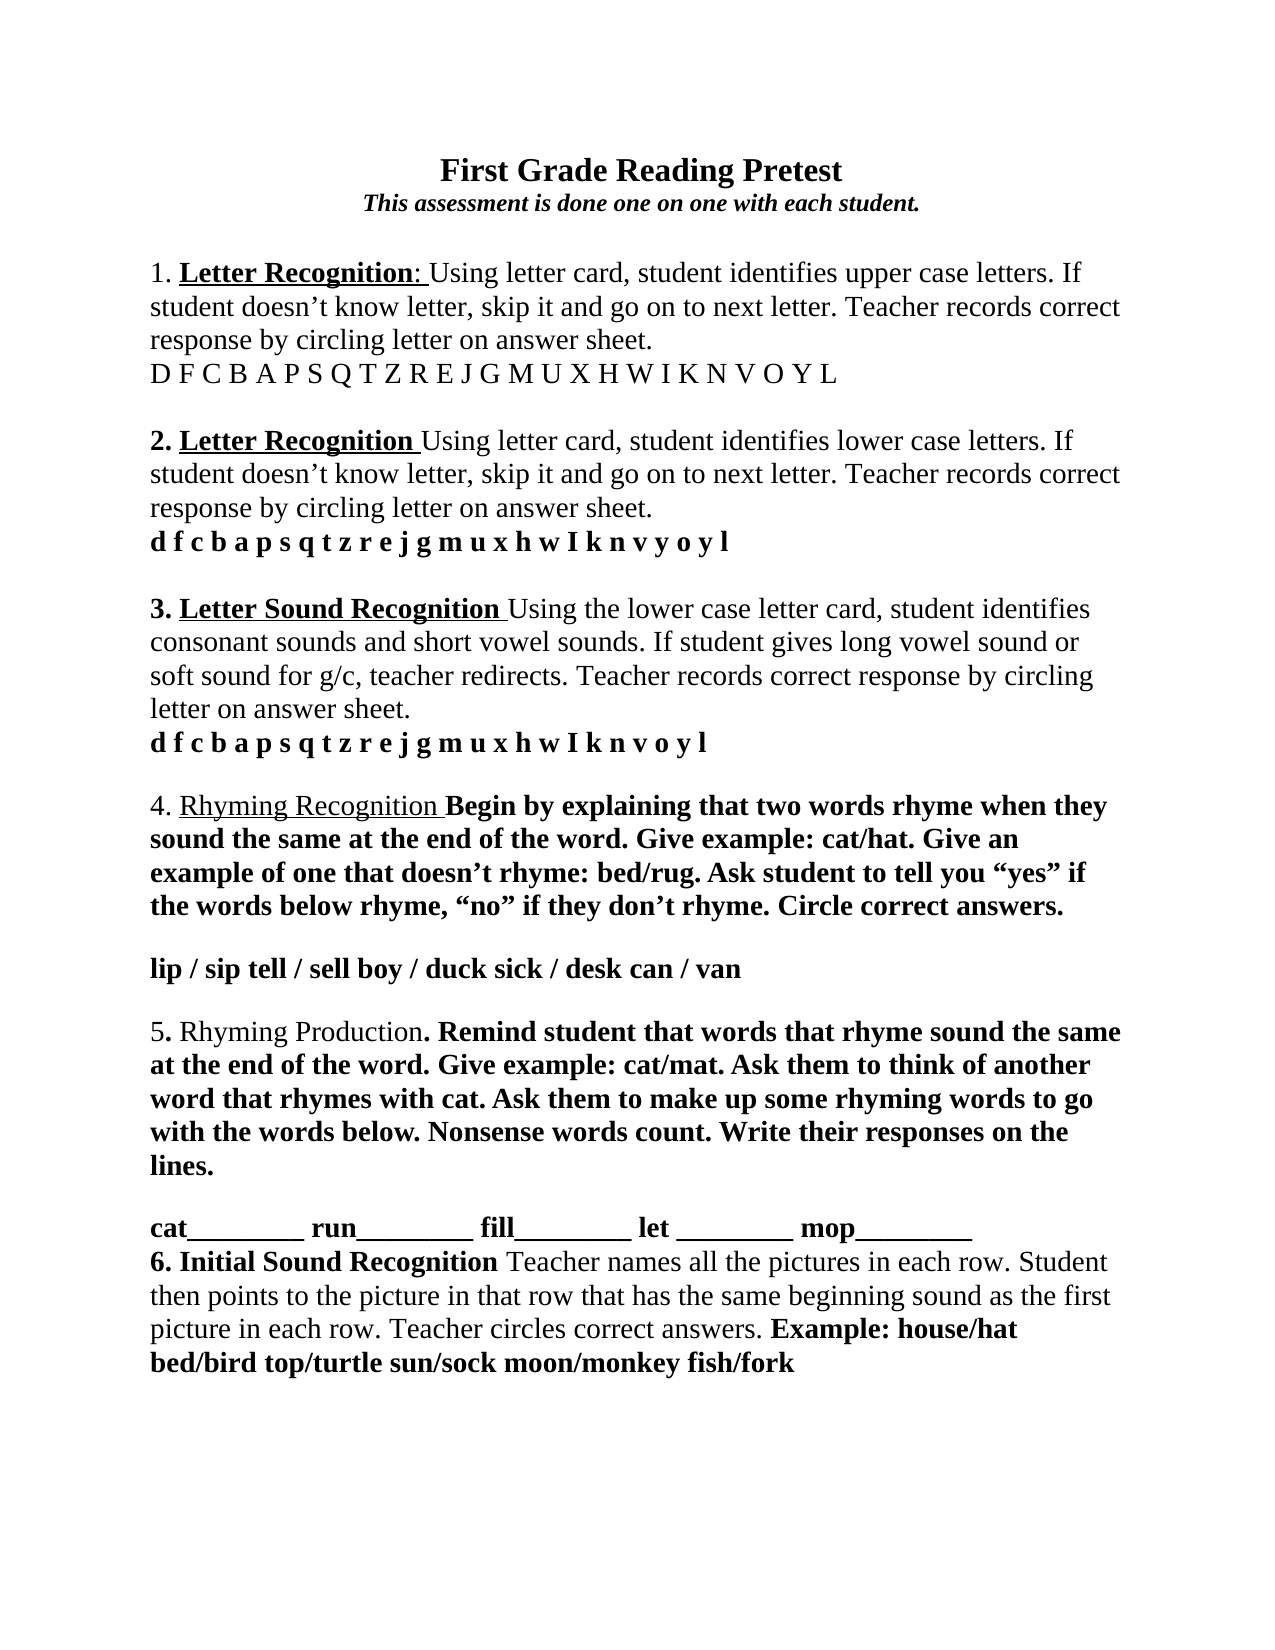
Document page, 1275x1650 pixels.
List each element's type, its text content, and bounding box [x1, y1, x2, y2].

text 3. Letter Sound Recognition Using the lower case letter card, student identifies consonant sounds and short vowel sounds. If student gives long vowel sound or soft sound for g/c, teacher redirects. Teacher records correct response by circling letter on answer sheet. [150, 591, 1125, 725]
text 1. Letter Recognition: Using letter card, student identifies upper case letters. If student doesn’t know letter, skip it and go on to next letter. Teacher records correct response by circling letter on answer sheet. [150, 255, 1133, 356]
text 6. Initial Sound Recognition Teacher names all the pictures in each row. Student then points to the picture in that row that has the same beginning sound as the first picture in each row. Teacher circles correct answers. Example: house/hat [150, 1244, 1125, 1345]
subtitle 4. Rhyming Recognition Begin by explaining that two words rhyme when they sound the same at the end of the word. Give example: cat/hat. Give an example of one that doesn’t rhyme: bed/rug. Ask student to tell you “yes” if the words below rhyme, “no” if they don’t rhyme. Circle correct answers. [150, 788, 1125, 922]
text 2. Letter Recognition Using letter card, student identifies lower case letters. If student doesn’t know letter, skip it and go on to next letter. Teacher records correct response by circling letter on answer sheet. [150, 423, 1125, 524]
text This assessment is done one on one with each student. [150, 188, 1133, 217]
subtitle 5. Rhyming Production. Remind student that words that rhyme sound the same at the end of the word. Give example: cat/mat. Ask them to think of another word that rhymes with cat. Ask them to make up some rhyming words to go with the words below. Nonsense words count. Write their responses on the lines. [150, 1014, 1125, 1181]
text d f c b a p s q t z r e j g m u x h w I k n v y o y l [150, 524, 1125, 557]
text lip / sip tell / sell boy / duck sick / desk can / van [150, 951, 1125, 984]
text First Grade Reading Pretest [150, 150, 1133, 188]
text bed/bird top/turtle sun/sock moon/monkey fish/fork [150, 1345, 1125, 1378]
text d f c b a p s q t z r e j g m u x h w I k n v o y l [150, 725, 1125, 758]
text D F C B A P S Q T Z R E J G M U X H W I K N V O Y L [150, 356, 1125, 389]
text cat________ run________ fill________ let ________ mop________ [150, 1211, 1125, 1244]
